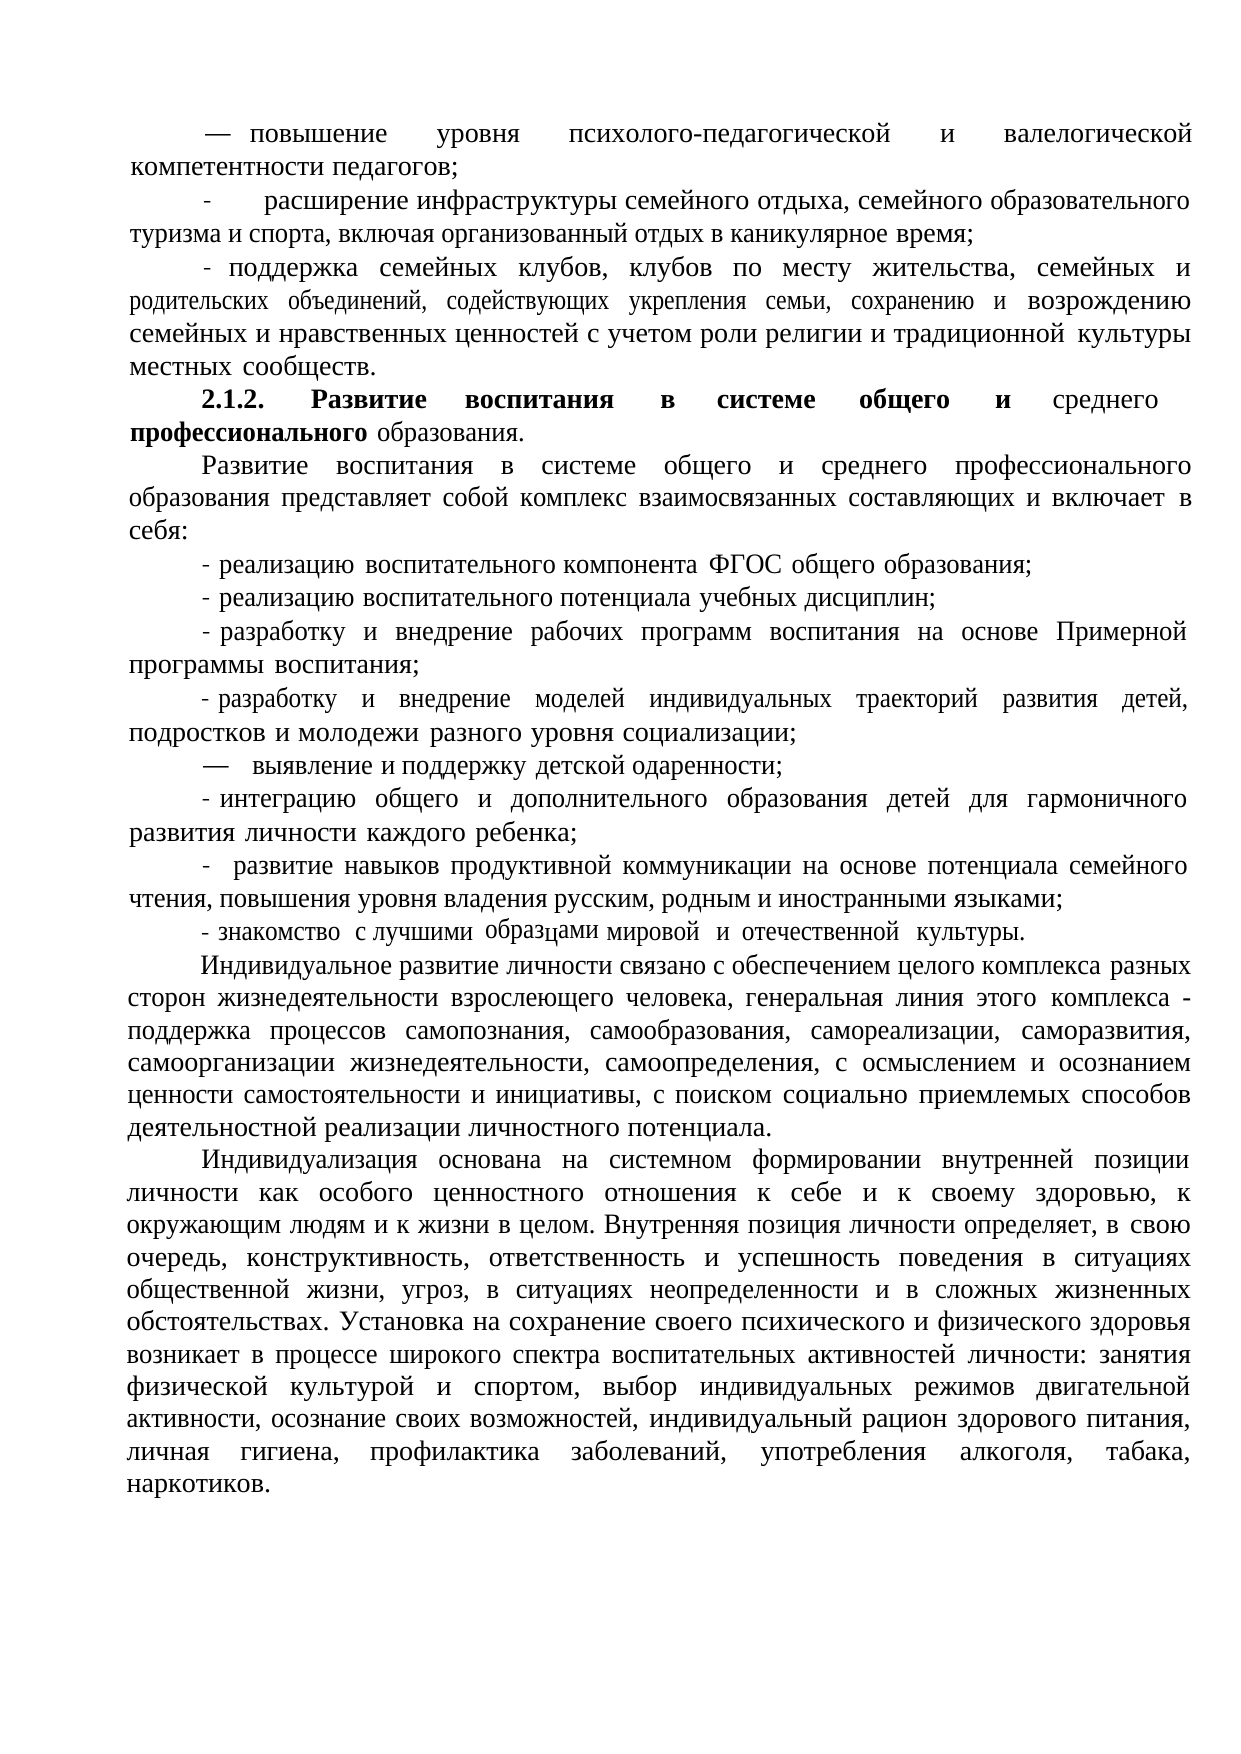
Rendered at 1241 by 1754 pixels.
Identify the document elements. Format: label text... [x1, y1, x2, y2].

text Развитие воспитания в системе общего и среднего профессионального образования представляет собой комплекс взаимосвязанных составляющих и включает в себя: [128, 448, 1192, 545]
list поддержка семейных клубов, клубов по месту жительства, семейных и родительских объединений, содействующих укрепления семьи, сохранению и возрождению семейных и нравственных ценностей с учетом роли религии и традиционной культуры местных сообществ. [129, 249, 1191, 381]
list разработку и внедрение моделей индивидуальных траекторий развития детей, подростков и молодежи разного уровня социализации; [128, 681, 1188, 747]
list выявление и поддержку детской одаренности; [202, 748, 1219, 781]
list интеграцию общего и дополнительного образования детей для гармоничного развития личности каждого ребенка; [129, 781, 1188, 847]
subtitle Развитие воспитания в системе общего и среднего [201, 383, 1219, 415]
text Индивидуальное развитие личности связано с обеспечением целого комплекса разных сторон жизнедеятельности взрослеющего человека, генеральная линия этого комплекса - поддержка процессов самопознания, самообразования, самореализации, саморазвития, самоорганизации жизнедеятельности, самоопределения, с осмыслением и осознанием ценности самостоятельности и инициативы, с поиском социально приемлемых способов деятельностной реализации личностного потенциала. [127, 948, 1191, 1142]
list разработку и внедрение рабочих программ воспитания на основе Примерной программы воспитания; [128, 614, 1188, 680]
list развитие навыков продуктивной коммуникации на основе потенциала семейного чтения, повышения уровня владения русским, родным и иностранными языками; [128, 848, 1187, 913]
list реализацию воспитательного потенциала учебных дисциплин; [201, 580, 1219, 614]
text Индивидуализация основана на системном формировании внутренней позиции личности как особого ценностного отношения к себе и к своему здоровью, к окружающим людям и к жизни в целом. Внутренняя позиция личности определяет, в свою очередь, конструктивность, ответственность и успешность поведения в ситуациях общественной жизни, угроз, в ситуациях неопределенности и в сложных жизненных обстоятельствах. Установка на сохранение своего психического и физического здоровья возникает в процессе широкого спектра воспитательных активностей личности: занятия физической культурой и спортом, выбор индивидуальных режимов двигательной активности, осознание своих возможностей, индивидуальный рацион здорового питания, личная гигиена, профилактика заболеваний, употребления алкоголя, табака, наркотиков. [126, 1142, 1191, 1499]
text профессионального образования. [130, 415, 1219, 447]
list расширение инфраструктуры семейного отдыха, семейного образовательного туризма и спорта, включая организованный отдых в каникулярное время; [129, 183, 1190, 249]
list знакомство с лучшими образцами мировой и отечественной культуры. [200, 914, 1219, 948]
list реализацию воспитательного компонента ФГОС общего образования; [201, 547, 1219, 580]
list повышение уровня психолого-педагогической и валелогической компетентности педагогов; [130, 116, 1192, 182]
